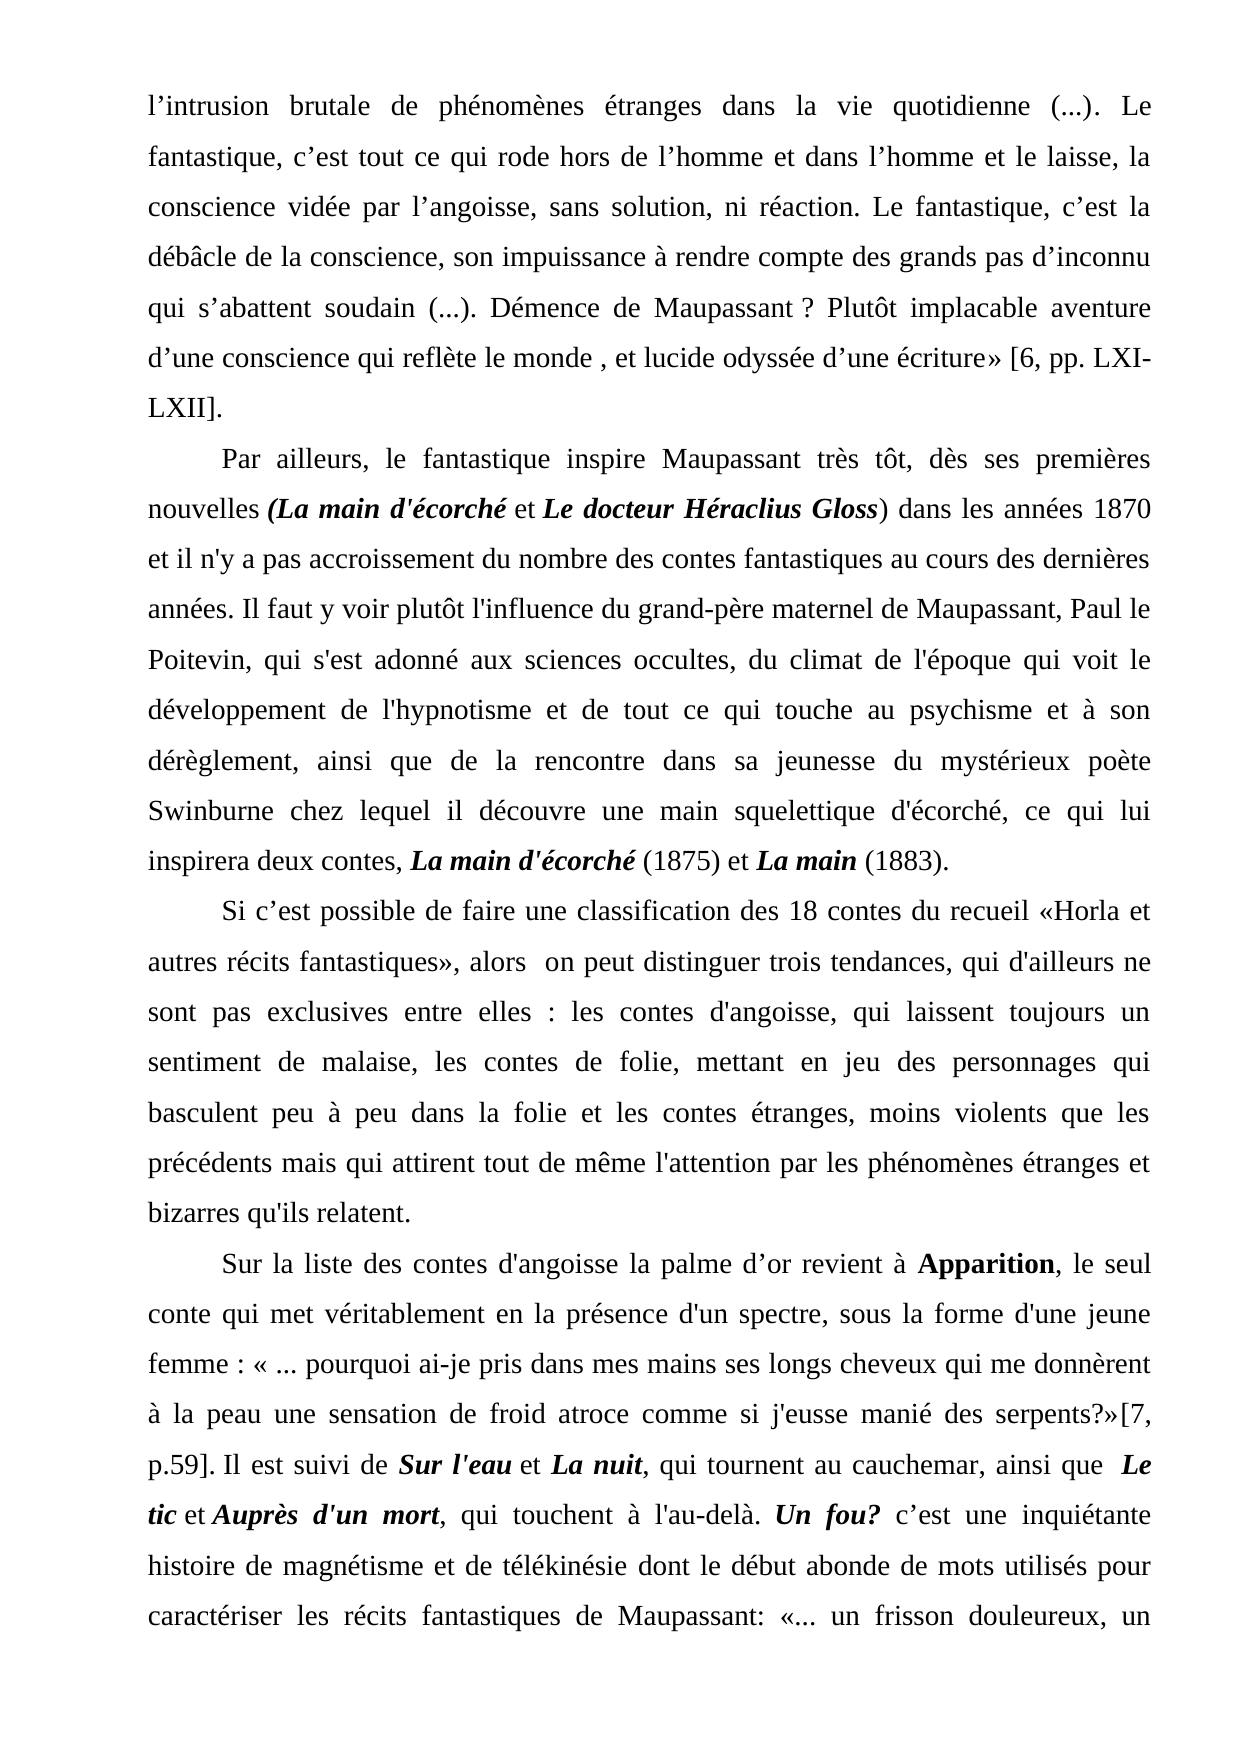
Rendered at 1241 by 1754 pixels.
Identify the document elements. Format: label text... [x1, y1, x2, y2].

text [148, 88, 1152, 424]
text Par ailleurs, le fantastique inspire Maupassant très tôt, dès ses premières nouvelles (La main d'écorché et Le docteur Héraclius Gloss) dans les années 1870 et il n'y a pas accroissement du nombre des contes fantastiques au cours des dernières années. Il faut y voir plutôt l'influence du grand-père maternel de Maupassant, Paul le Poitevin, qui s'est adonné aux sciences occultes, du climat de l'époque qui voit le développement de l'hypnotisme et de tout ce qui touche au psychisme et à son dérèglement, ainsi que de la rencontre dans sa jeunesse du mystérieux poète Swinburne chez lequel il découvre une main squelettique d'écorché, ce qui lui inspirera deux contes, La main d'écorché (1875) et La main (1883). [148, 441, 1152, 877]
text Si c’est possible de faire une classification des 18 contes du recueil «Horla et autres récits fantastiques», alors on peut distinguer trois tendances, qui d'ailleurs ne sont pas exclusives entre elles : les contes d'angoisse, qui laissent toujours un sentiment de malaise, les contes de folie, mettant en jeu des personnages qui basculent peu à peu dans la folie et les contes étranges, moins violents que les précédents mais qui attirent tout de même l'attention par les phénomènes étranges et bizarres qu'ils relatent. [148, 893, 1152, 1229]
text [148, 1246, 1152, 1631]
